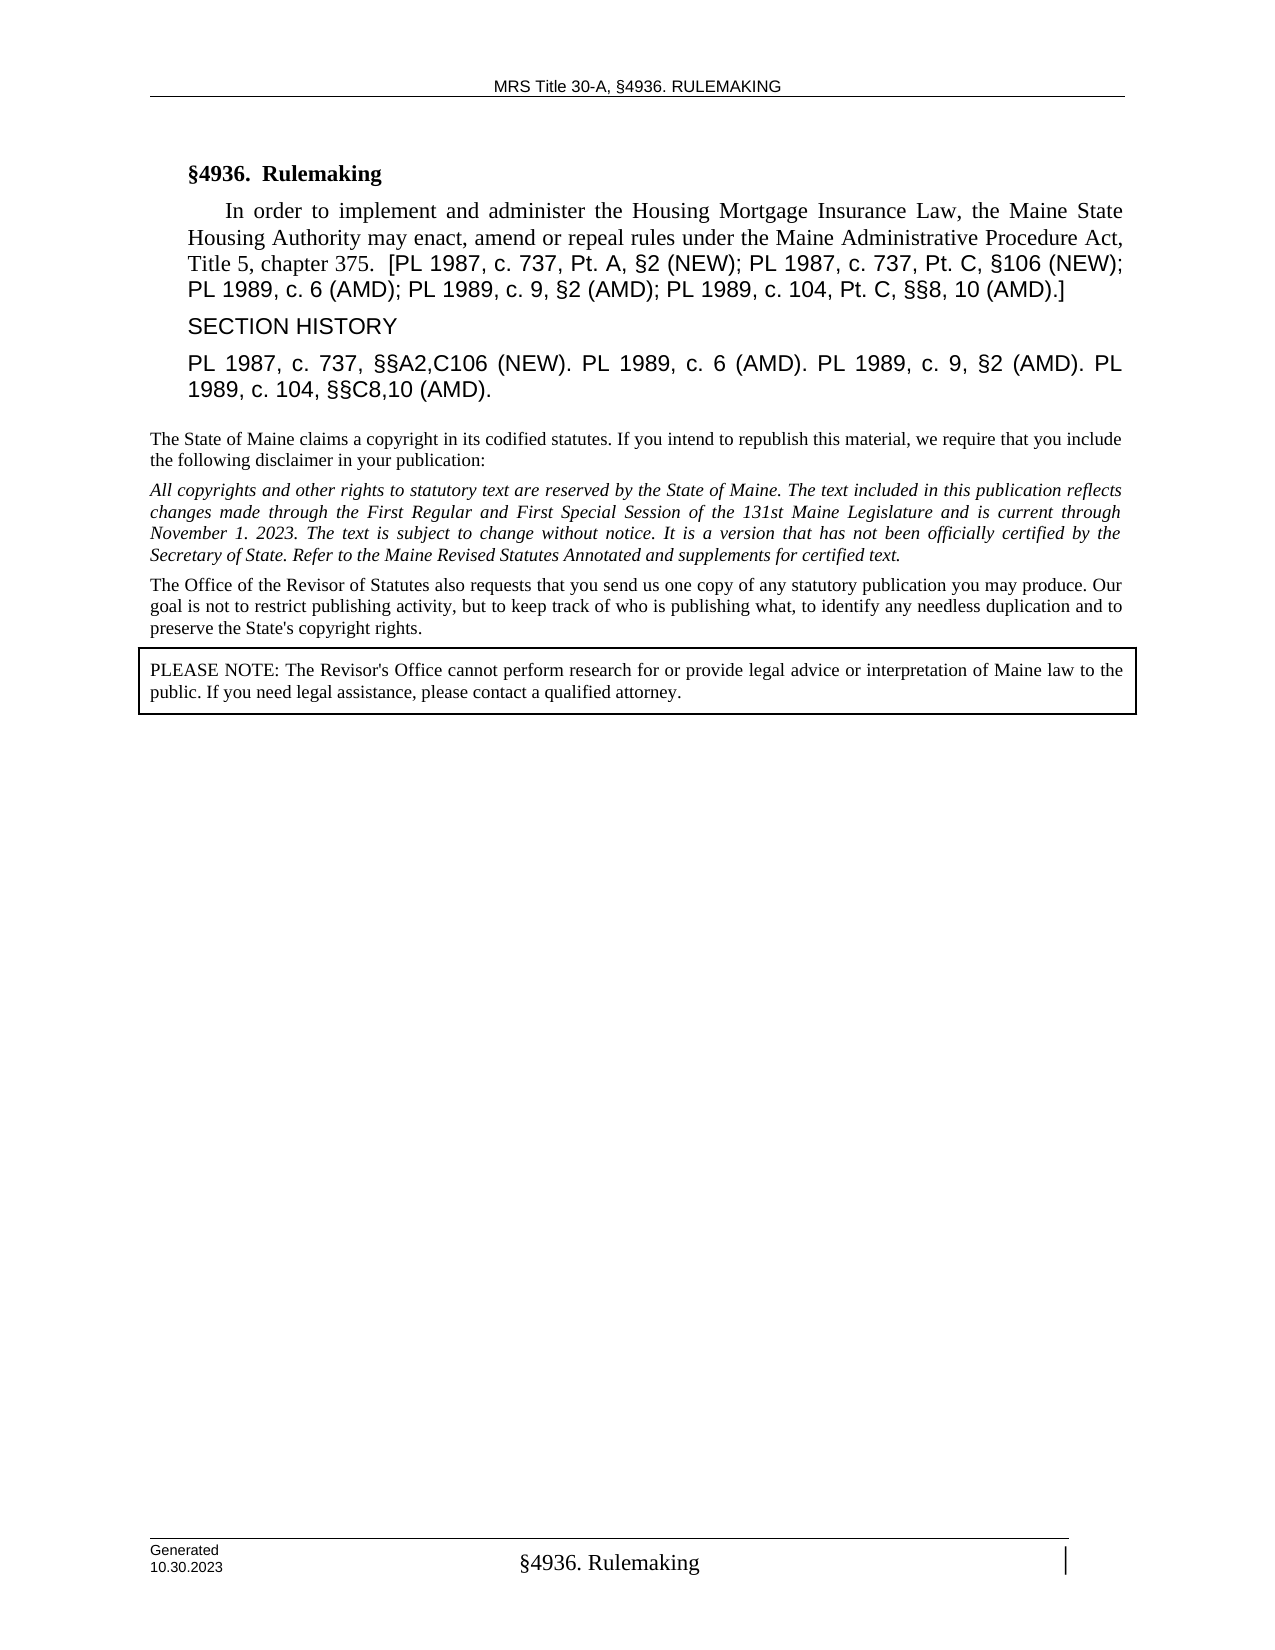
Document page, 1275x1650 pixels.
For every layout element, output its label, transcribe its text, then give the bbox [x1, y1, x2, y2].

text PLEASE NOTE: The Revisor's Office cannot perform research for or provide legal advice or interpretation of Maine law to the public. If you need legal assistance, please contact a qualified attorney. [140, 649, 1135, 713]
text The State of Maine claims a copyright in its codified statutes. If you intend to republish this material, we require that you include the following disclaimer in your publication: [150, 428, 1125, 471]
text The Office of the Revisor of Statutes also requests that you send us one copy of any statutory publication you may produce. Our goal is not to restrict publishing activity, but to keep track of who is publishing what, to identify any needless duplication and to preserve the State's copyright rights. [150, 574, 1125, 638]
text In order to implement and administer the Housing Mortgage Insurance Law, the Maine State Housing Authority may enact, amend or repeal rules under the Maine Administrative Procedure Act, Title 5, chapter 375. [PL 1987, c. 737, Pt. A, §2 (NEW); PL 1987, c. 737, Pt. C, §106 (NEW); PL 1989, c. 6 (AMD); PL 1989, c. 9, §2 (AMD); PL 1989, c. 104, Pt. C, §§8, 10 (AMD).] [187, 197, 1125, 303]
text All copyrights and other rights to statutory text are reserved by the State of Maine. The text included in this publication reflects changes made through the First Regular and First Special Session of the 131st Maine Legislature and is current through November 1. 2023 . The text is subject to change without notice. It is a version that has not been officially certified by the Secretary of State. Refer to the Maine Revised Statutes Annotated and supplements for certified text. [150, 479, 1125, 565]
text PL 1987, c. 737, §§A2,C106 (NEW). PL 1989, c. 6 (AMD). PL 1989, c. 9, §2 (AMD). PL 1989, c. 104, §§C8,10 (AMD). [187, 350, 1125, 403]
text §4936. Rulemaking [187, 160, 1125, 187]
text SECTION HISTORY [187, 313, 1125, 339]
